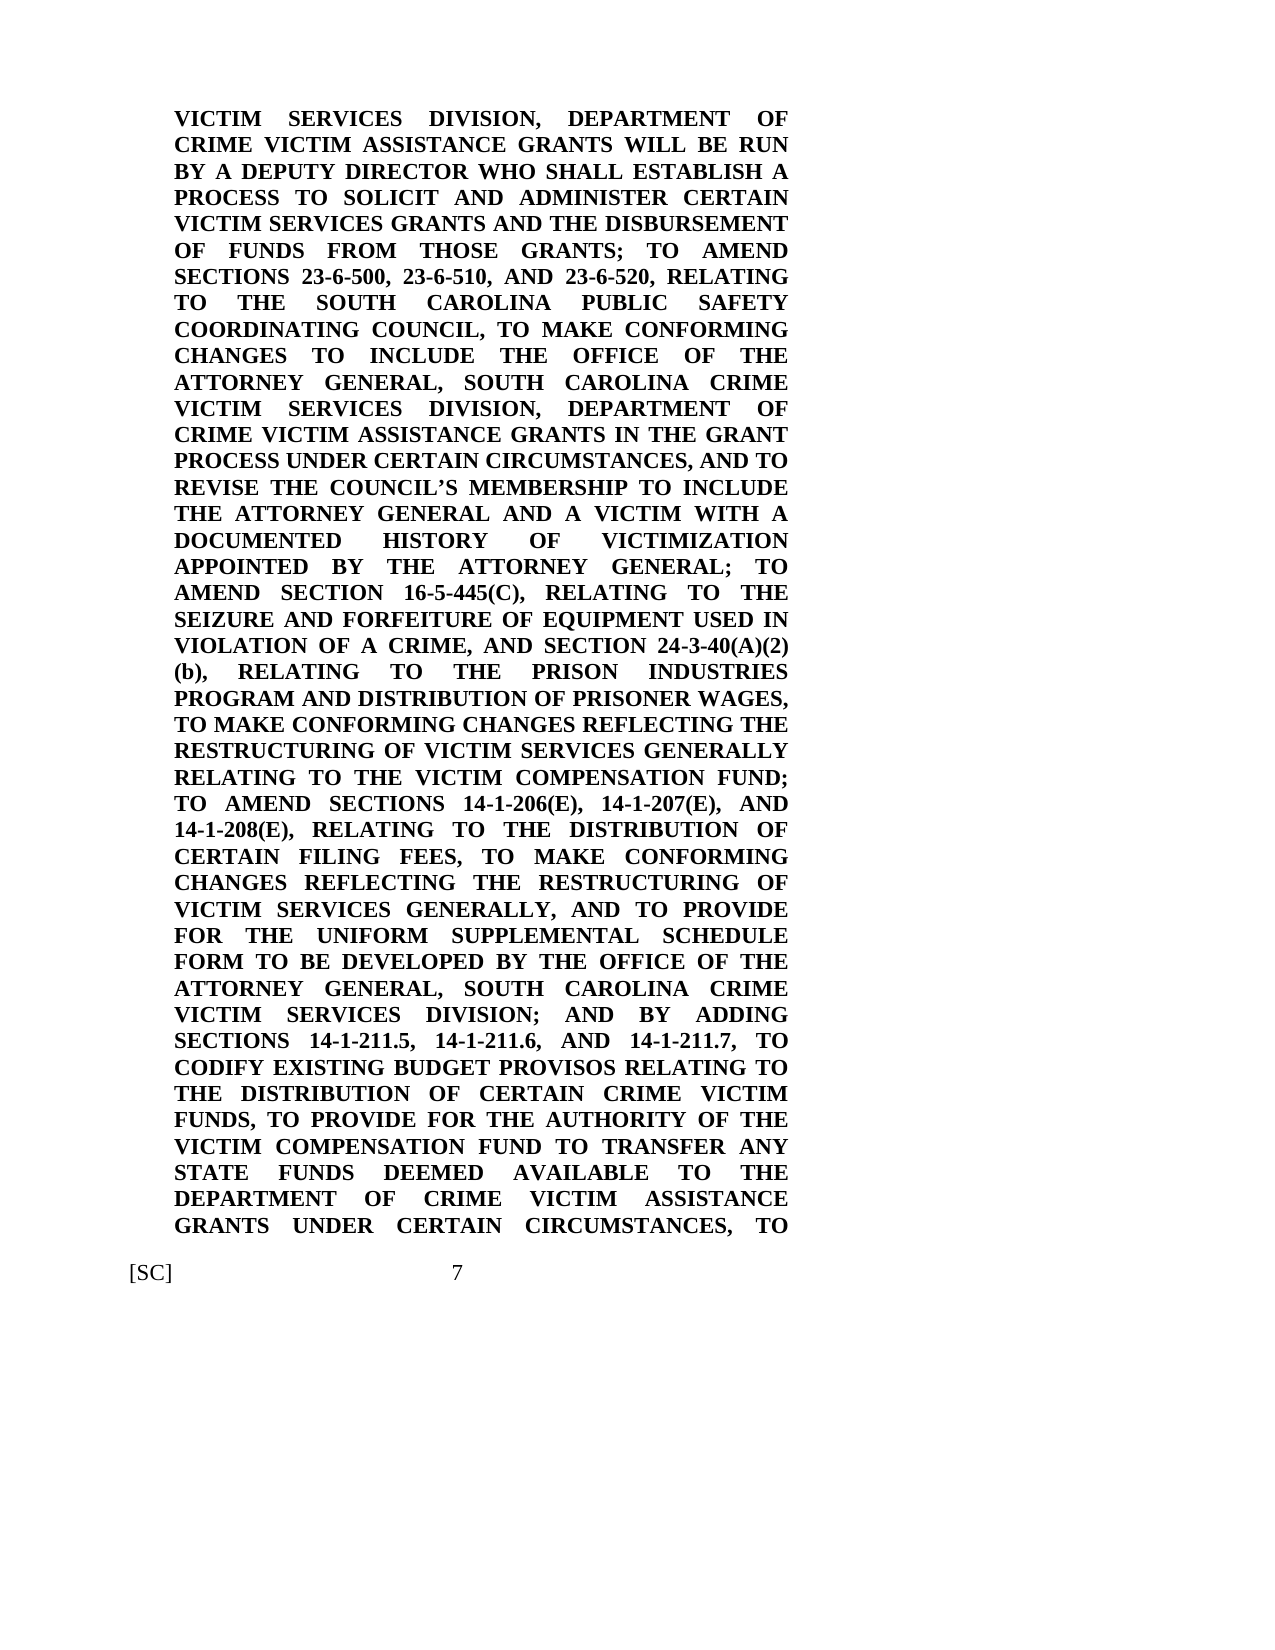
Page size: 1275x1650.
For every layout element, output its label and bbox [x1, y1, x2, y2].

title [129, 105, 789, 1238]
